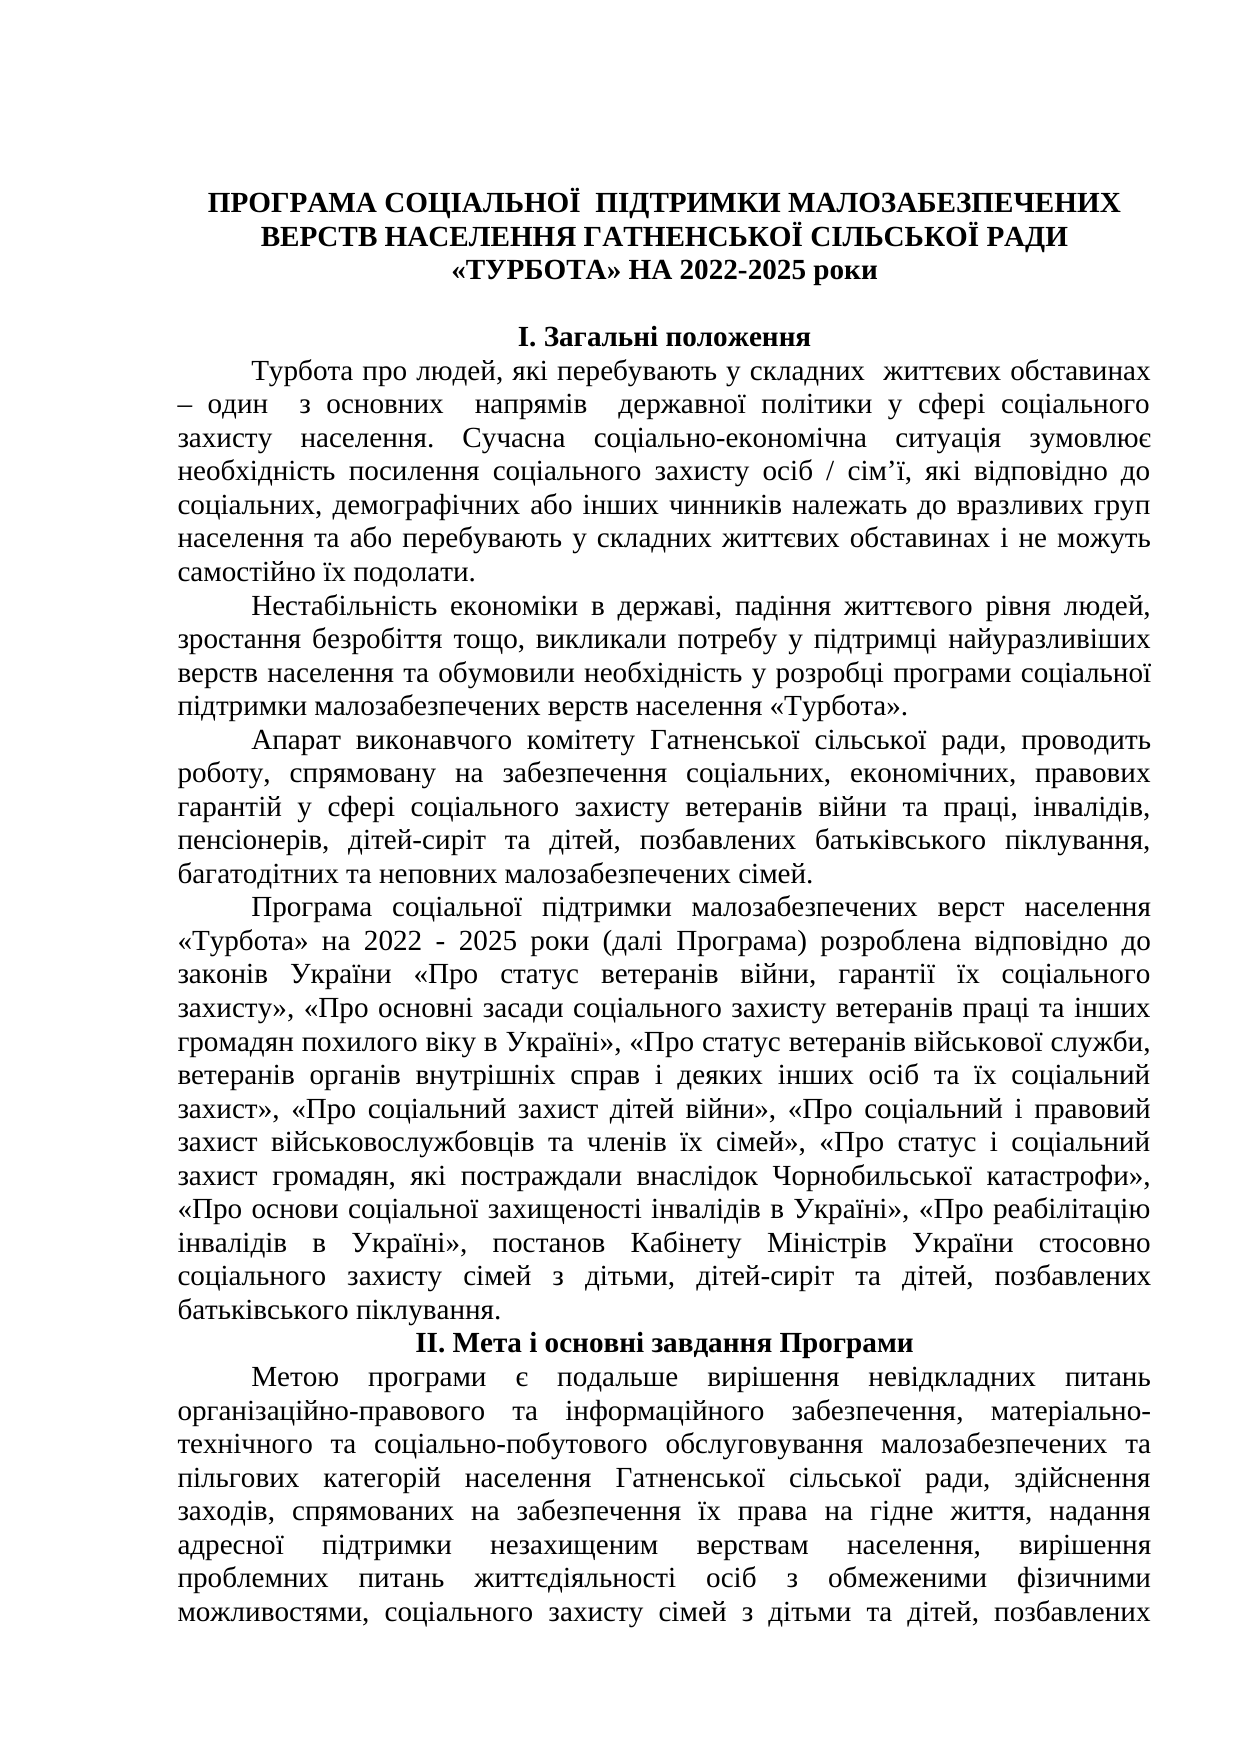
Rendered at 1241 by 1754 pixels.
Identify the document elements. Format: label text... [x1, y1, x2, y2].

text І. Загальні положення [177, 319, 1152, 353]
text Апарат виконавчого комітету Гатненської сільської ради, проводить роботу, спрямовану на забезпечення соціальних, економічних, правових гарантій у сфері соціального захисту ветеранів війни та праці, інвалідів, пенсіонерів, дітей-сиріт та дітей, позбавлених батьківського піклування, багатодітних та неповних малозабезпечених сімей. [177, 722, 1152, 889]
text Програма соціальної підтримки малозабезпечених верст населення «Турбота» на 2022 - 2025 роки (далі Програма) розроблена відповідно до законів України «Про статус ветеранів війни, гарантії їх соціального захисту», «Про основні засади соціального захисту ветеранів праці та інших громадян похилого віку в Україні», «Про статус ветеранів військової служби, ветеранів органів внутрішніх справ і деяких інших осіб та їх соціальний захист», «Про соціальний захист дітей війни», «Про соціальний і правовий захист військовослужбовців та членів їх сімей», «Про статус і соціальний захист громадян, які постраждали внаслідок Чорнобильської катастрофи», «Про основи соціальної захищеності інвалідів в Україні», «Про реабілітацію інвалідів в Україні», постанов Кабінету Міністрів України стосовно соціального захисту сімей з дітьми, дітей-сиріт та дітей, позбавлених батьківського піклування. [177, 889, 1152, 1326]
text Турбота про людей, які перебувають у складних життєвих обставинах – один з основних напрямів державної політики у сфері соціального захисту населення. Сучасна соціально-економічна ситуація зумовлює необхідність посилення соціального захисту осіб / сім’ї, які відповідно до соціальних, демографічних або інших чинників належать до вразливих груп населення та або перебувають у складних життєвих обставинах і не можуть самостійно їх подолати. [177, 353, 1152, 588]
text Нестабільність економіки в державі, падіння життєвого рівня людей, зростання безробіття тощо, викликали потребу у підтримці найуразливіших верств населення та обумовили необхідність у розробці програми соціальної підтримки малозабезпечених верств населення «Турбота». [177, 588, 1152, 722]
text ІІ. Мета і основні завдання Програми [177, 1326, 1152, 1359]
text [177, 1359, 1152, 1627]
text ПРОГРАМА СОЦІАЛЬНОЇ ПІДТРИМКИ МАЛОЗАБЕЗПЕЧЕНИХ ВЕРСТВ НАСЕЛЕННЯ ГАТНЕНСЬКОЇ СІЛЬСЬКОЇ РАДИ «ТУРБОТА» НА 2022-2025 роки [177, 185, 1152, 286]
